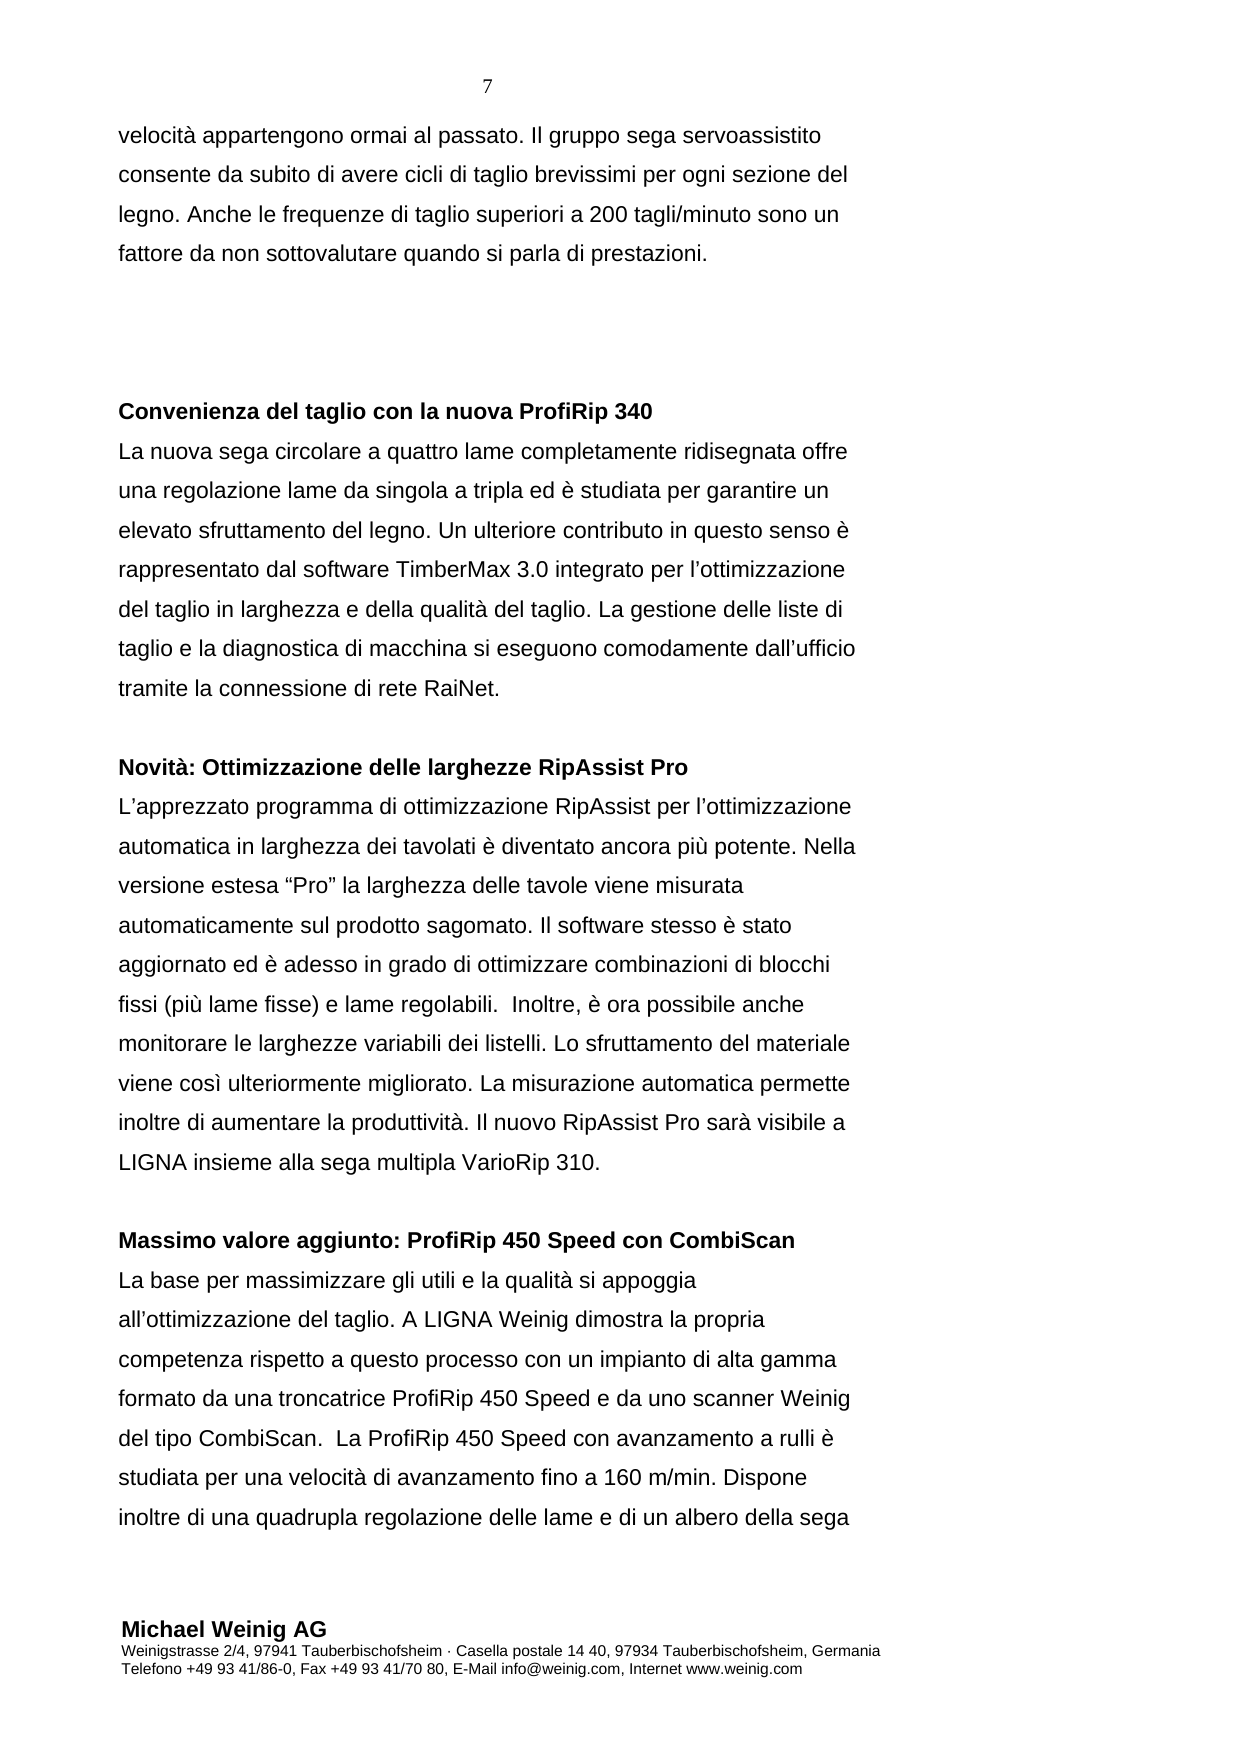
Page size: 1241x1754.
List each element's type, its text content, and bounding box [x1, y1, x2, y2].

text La nuova sega circolare a quattro lame completamente ridisegnata offre una regolazione lame da singola a tripla ed è studiata per garantire un elevato sfruttamento del legno. Un ulteriore contributo in questo senso è rappresentato dal software TimberMax 3.0 integrato per l’ottimizzazione del taglio in larghezza e della qualità del taglio. La gestione delle liste di taglio e la diagnostica di macchina si eseguono comodamente dall’ufficio tramite la connessione di rete RaiNet. [118, 438, 856, 701]
text Massimo valore aggiunto: ProfiRip 450 Speed con CombiScan [118, 1227, 856, 1254]
list Novità: Ottimizzazione delle larghezze RipAssist Pro [118, 754, 856, 780]
list L’apprezzato programma di ottimizzazione RipAssist per l’ottimizzazione automatica in larghezza dei tavolati è diventato ancora più potente. Nella versione estesa “Pro” la larghezza delle tavole viene misurata automaticamente sul prodotto sagomato. Il software stesso è stato aggiornato ed è adesso in grado di ottimizzare combinazioni di blocchi fissi (più lame fisse) e lame regolabili. Inoltre, è ora possibile anche monitorare le larghezze variabili dei listelli. Lo sfruttamento del materiale viene così ulteriormente migliorato. La misurazione automatica permette inoltre di aumentare la produttività. Il nuovo RipAssist Pro sarà visibile a LIGNA insieme alla sega multipla VarioRip 310. [118, 793, 856, 1175]
text Convenienza del taglio con la nuova ProfiRip 340 [118, 398, 856, 425]
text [118, 122, 856, 267]
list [118, 1267, 856, 1530]
